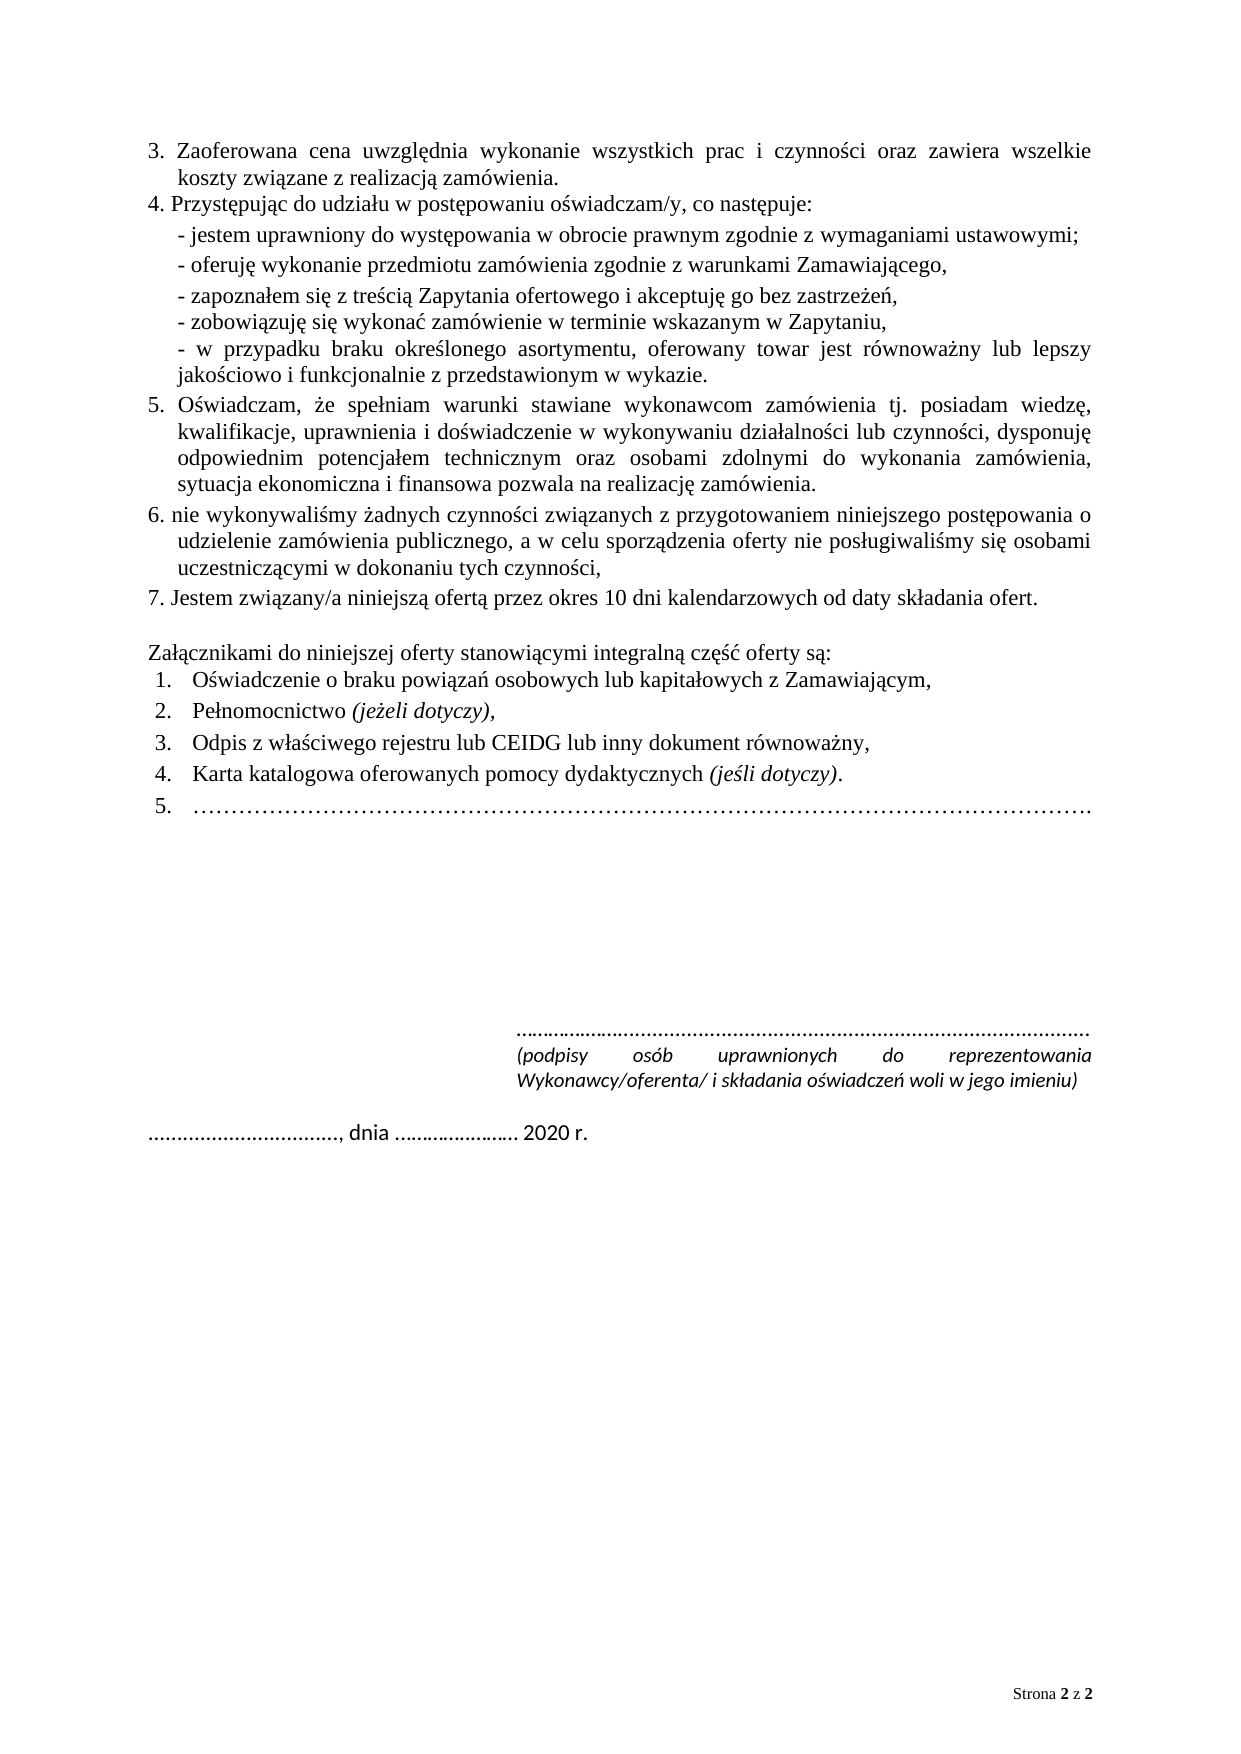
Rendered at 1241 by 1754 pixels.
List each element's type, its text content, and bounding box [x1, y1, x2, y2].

text 3. Zaoferowana cena uwzględnia wykonanie wszystkich prac i czynności oraz zawiera wszelkie koszty związane z realizacją zamówienia. [148, 138, 1093, 190]
text Załącznikami do niniejszej oferty stanowiącymi integralną część oferty są: [148, 639, 1093, 666]
list Karta katalogowa oferowanych pomocy dydaktycznych (jeśli dotyczy). [154, 760, 1093, 787]
text ................................., dnia ...………..……… 2020 r. [148, 1118, 1093, 1146]
text - jestem uprawniony do występowania w obrocie prawnym zgodnie z wymaganiami ustawowymi; [177, 221, 1093, 247]
text 4. Przystępując do udziału w postępowaniu oświadczam/y, co następuje: [148, 190, 1093, 217]
text (podpisy osób uprawnionych do reprezentowania Wykonawcy/oferenta/ i składania oświadczeń woli w jego imieniu) [516, 1042, 1093, 1093]
text - zobowiązuję się wykonać zamówienie w terminie wskazanym w Zapytaniu, [177, 308, 1093, 334]
text ………….…….................................................................................. [516, 1014, 1093, 1042]
text 6. nie wykonywaliśmy żadnych czynności związanych z przygotowaniem niniejszego postępowania o udzielenie zamówienia publicznego, a w celu sporządzenia oferty nie posługiwaliśmy się osobami uczestniczącymi w dokonaniu tych czynności, [148, 501, 1093, 580]
text - w przypadku braku określonego asortymentu, oferowany towar jest równoważny lub lepszy jakościowo i funkcjonalnie z przedstawionym w wykazie. [177, 334, 1093, 387]
list Oświadczenie o braku powiązań osobowych lub kapitałowych z Zamawiającym, [154, 666, 1093, 692]
list ………………………………………………………………………………………………………. [154, 792, 1093, 818]
text 5. Oświadczam, że spełniam warunki stawiane wykonawcom zamówienia tj. posiadam wiedzę, kwalifikacje, uprawnienia i doświadczenie w wykonywaniu działalności lub czynności, dysponuję odpowiednim potencjałem technicznym oraz osobami zdolnymi do wykonania zamówienia, sytuacja ekonomiczna i finansowa pozwala na realizację zamówienia. [148, 391, 1093, 497]
text 7. Jestem związany/a niniejszą ofertą przez okres 10 dni kalendarzowych od daty składania ofert. [148, 584, 1093, 611]
text - oferuję wykonanie przedmiotu zamówienia zgodnie z warunkami Zamawiającego, [177, 251, 1093, 278]
text - zapoznałem się z treścią Zapytania ofertowego i akceptuję go bez zastrzeżeń, [177, 282, 1093, 308]
list Odpis z właściwego rejestru lub CEIDG lub inny dokument równoważny, [154, 729, 1093, 755]
list Pełnomocnictwo (jeżeli dotyczy), [154, 697, 1093, 724]
